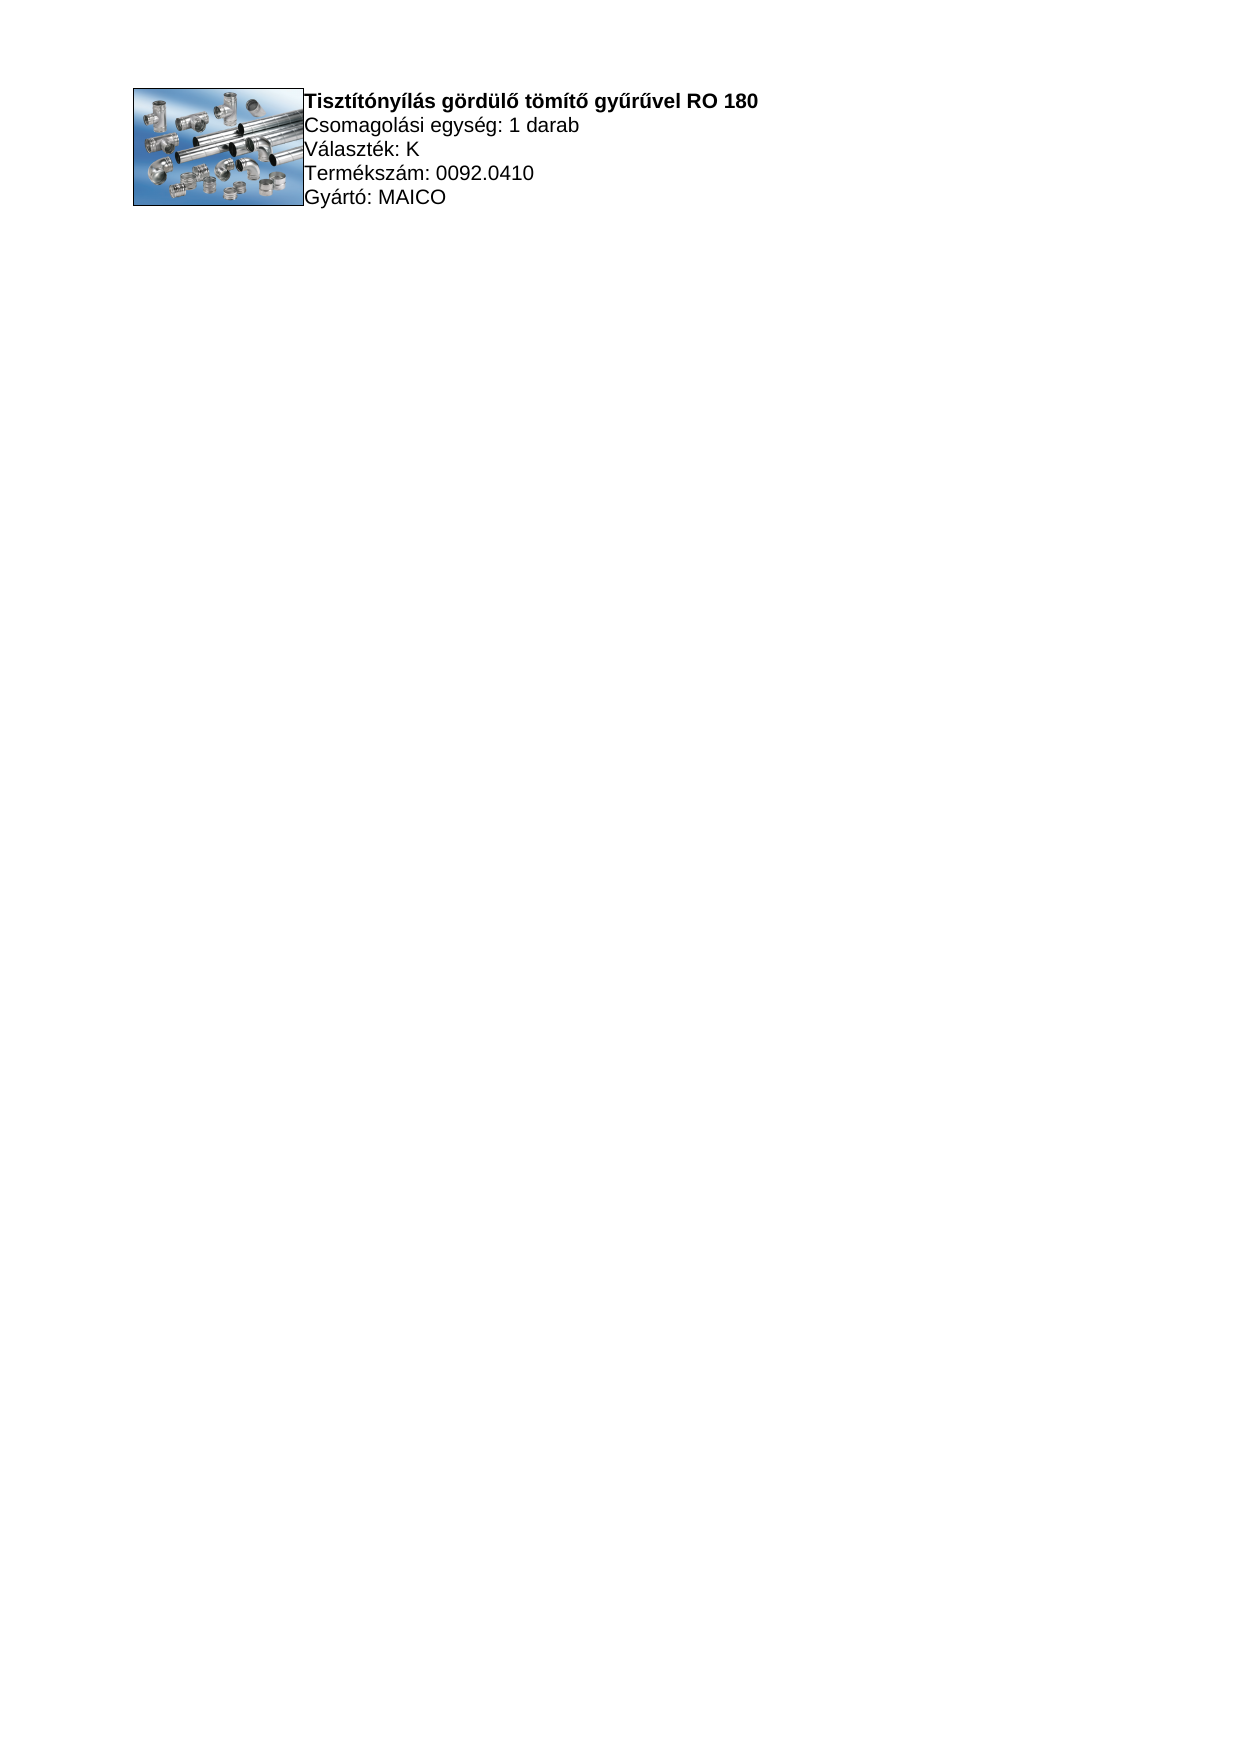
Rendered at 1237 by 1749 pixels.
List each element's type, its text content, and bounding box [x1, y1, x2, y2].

picture [134, 89, 303, 205]
text Tisztítónyílás gördülő tömítő gyűrűvel RO 180Csomagolási egység: 1 darabVálaszték: K Termékszám: 0092.0410Gyártó: MAICO [133, 89, 1148, 208]
